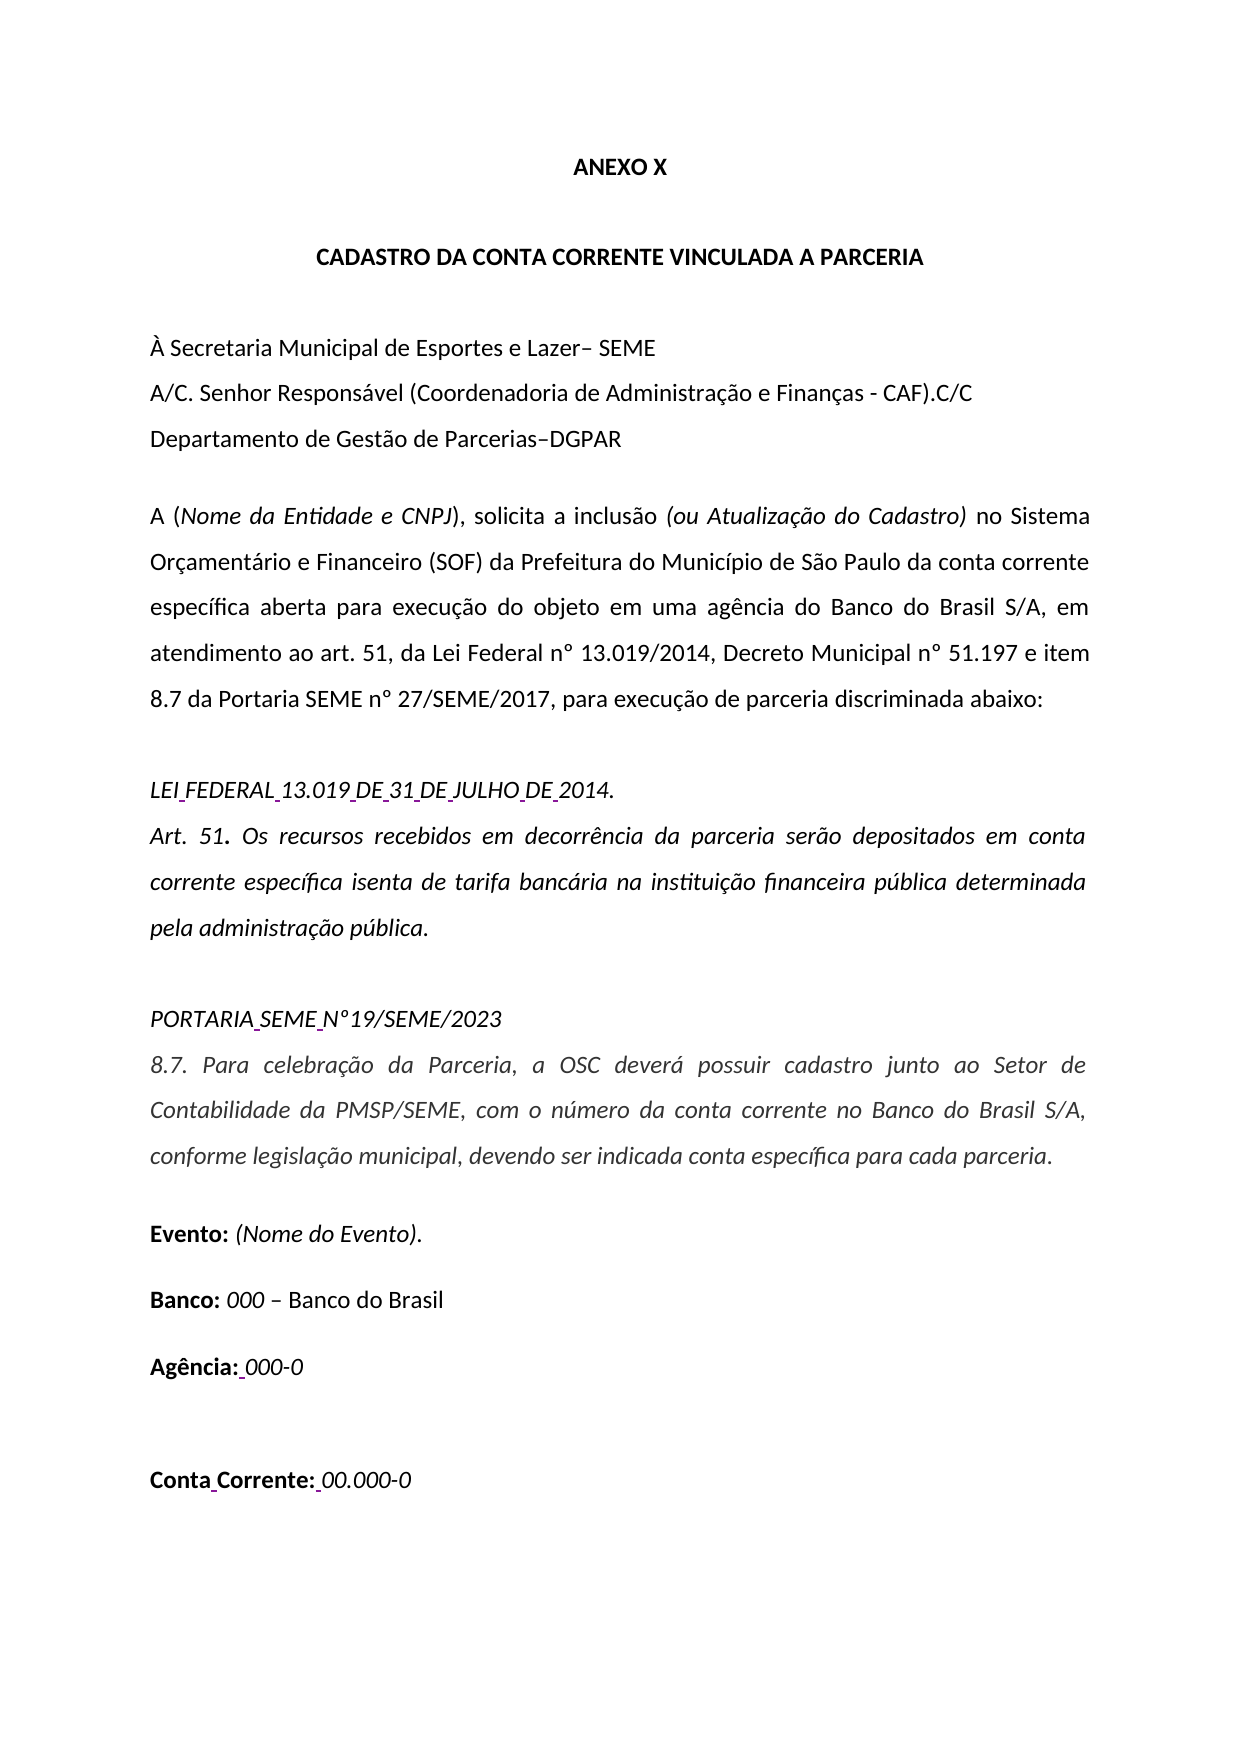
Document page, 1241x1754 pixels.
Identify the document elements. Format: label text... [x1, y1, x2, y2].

text Agência: 000-0 [150, 1351, 1090, 1381]
text A/C. Senhor Responsável (Coordenadoria de Administração e Finanças - CAF).C/C Departamento de Gestão de Parcerias–DGPAR [150, 377, 1090, 453]
text Art. 51. Os recursos recebidos em decorrência da parceria serão depositados em conta corrente específica isenta de tarifa bancária na instituição financeira pública determinada pela administração pública. [150, 820, 1090, 942]
text Conta Corrente: 00.000-0 [150, 1466, 1090, 1494]
text ANEXO X [150, 151, 1090, 181]
text Banco: 000 – Banco do Brasil [150, 1284, 1090, 1315]
text 8.7. Para celebração da Parceria, a OSC deverá possuir cadastro junto ao Setor de Contabilidade da PMSP/SEME, com o número da conta corrente no Banco do Brasil S/A, conforme legislação municipal, devendo ser indicada conta específica para cada parceria. [150, 1049, 1090, 1171]
text LEI FEDERAL 13.019 DE 31 DE JULHO DE 2014. [150, 774, 1090, 805]
text À Secretaria Municipal de Esportes e Lazer– SEME [150, 332, 1090, 363]
text A (Nome da Entidade e CNPJ), solicita a inclusão (ou Atualização do Cadastro) no Sistema Orçamentário e Financeiro (SOF) da Prefeitura do Município de São Paulo da conta corrente específica aberta para execução do objeto em uma agência do Banco do Brasil S/A, em atendimento ao art. 51, da Lei Federal nº 13.019/2014, Decreto Municipal nº 51.197 e item 8.7 da Portaria SEME nº 27/SEME/2017, para execução de parceria discriminada abaixo: [150, 500, 1090, 713]
subtitle CADASTRO DA CONTA CORRENTE VINCULADA A PARCERIA [150, 241, 1090, 271]
text PORTARIA SEME Nº19/SEME/2023 [150, 1003, 1090, 1034]
text Evento: (Nome do Evento). [150, 1218, 1090, 1248]
